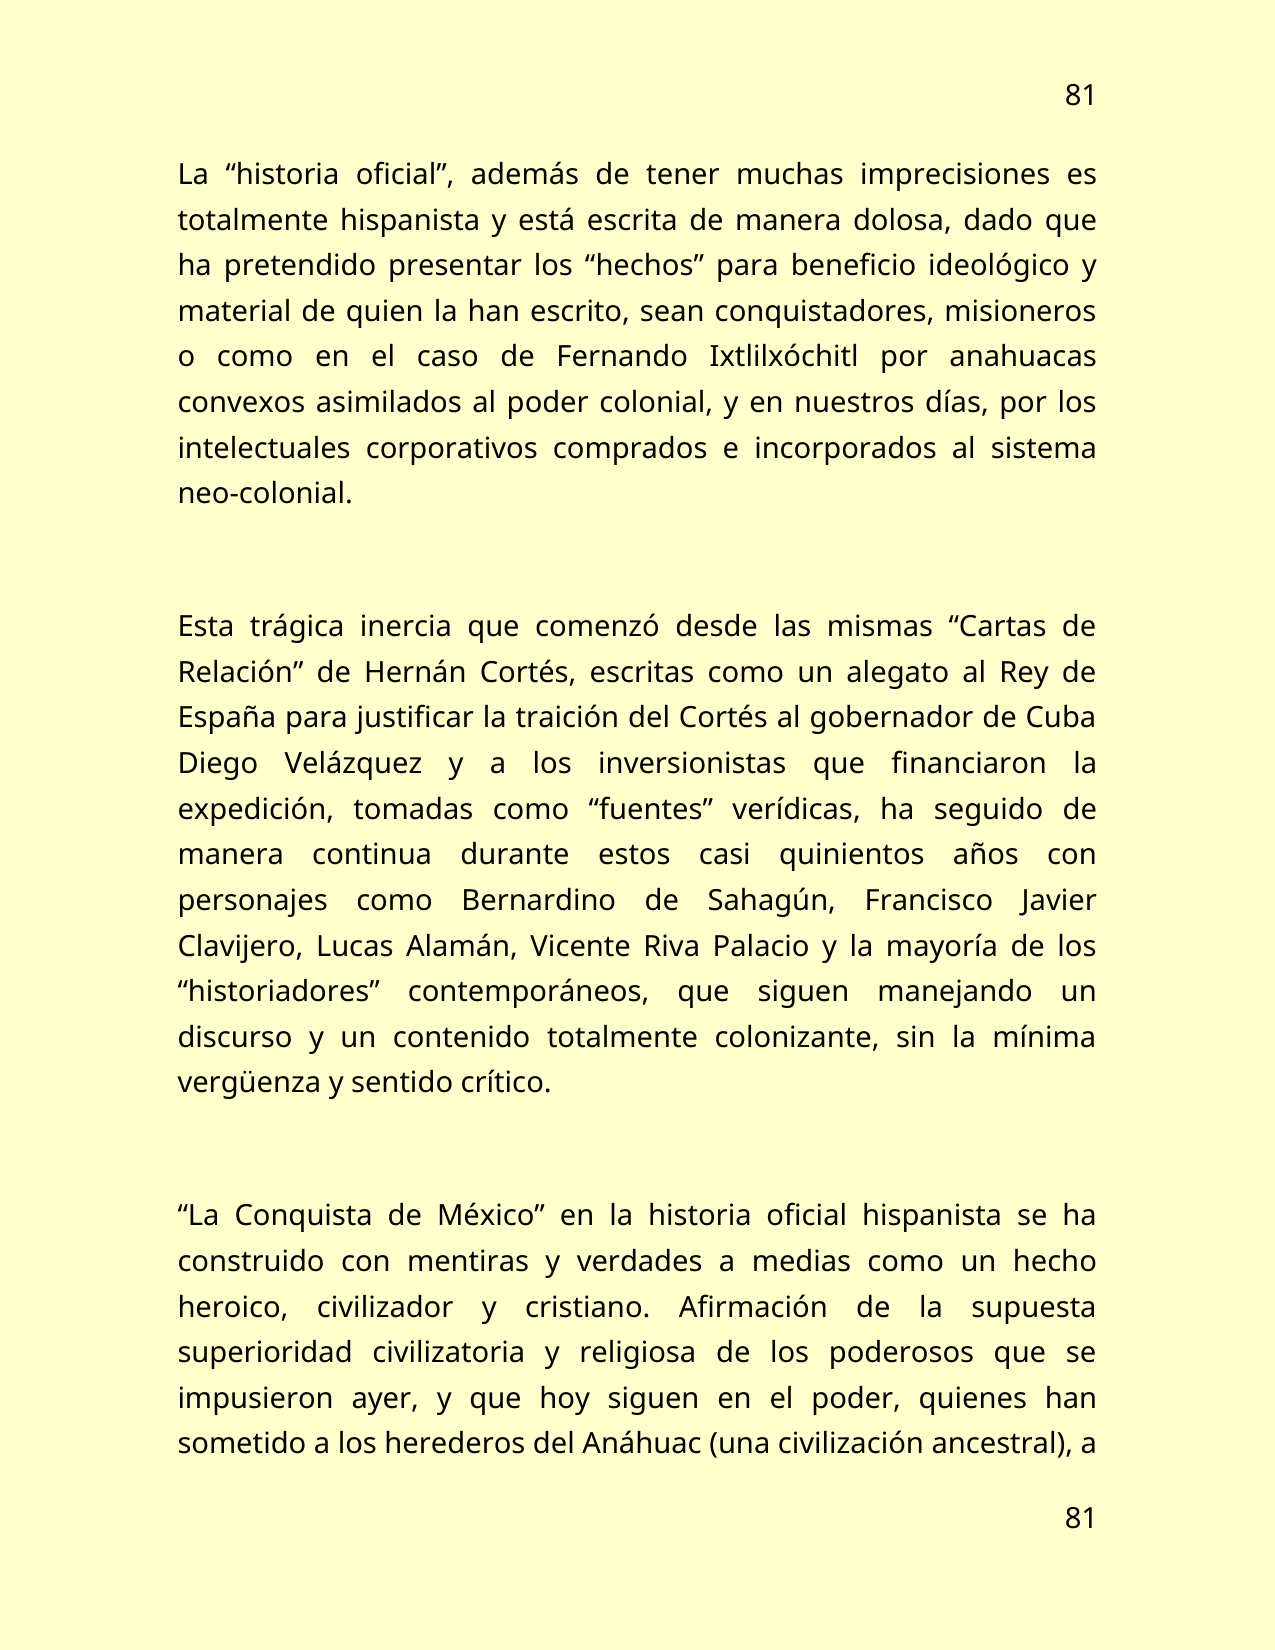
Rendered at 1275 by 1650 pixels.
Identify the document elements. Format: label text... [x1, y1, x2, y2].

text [177, 1194, 1098, 1462]
text La “historia oficial”, además de tener muchas imprecisiones es totalmente hispanista y está escrita de manera dolosa, dado que ha pretendido presentar los “hechos” para beneficio ideológico y material de quien la han escrito, sean conquistadores, misioneros o como en el caso de Fernando Ixtlilxóchitl por anahuacas convexos asimilados al poder colonial, y en nuestros días, por los intelectuales corporativos comprados e incorporados al sistema neo-colonial. [177, 153, 1098, 512]
text Esta trágica inercia que comenzó desde las mismas “Cartas de Relación” de Hernán Cortés, escritas como un alegato al Rey de España para justificar la traición del Cortés al gobernador de Cuba Diego Velázquez y a los inversionistas que financiaron la expedición, tomadas como “fuentes” verídicas, ha seguido de manera continua durante estos casi quinientos años con personajes como Bernardino de Sahagún, Francisco Javier Clavijero, Lucas Alamán, Vicente Riva Palacio y la mayoría de los “historiadores” contemporáneos, que siguen manejando un discurso y un contenido totalmente colonizante, sin la mínima vergüenza y sentido crítico. [177, 605, 1098, 1101]
